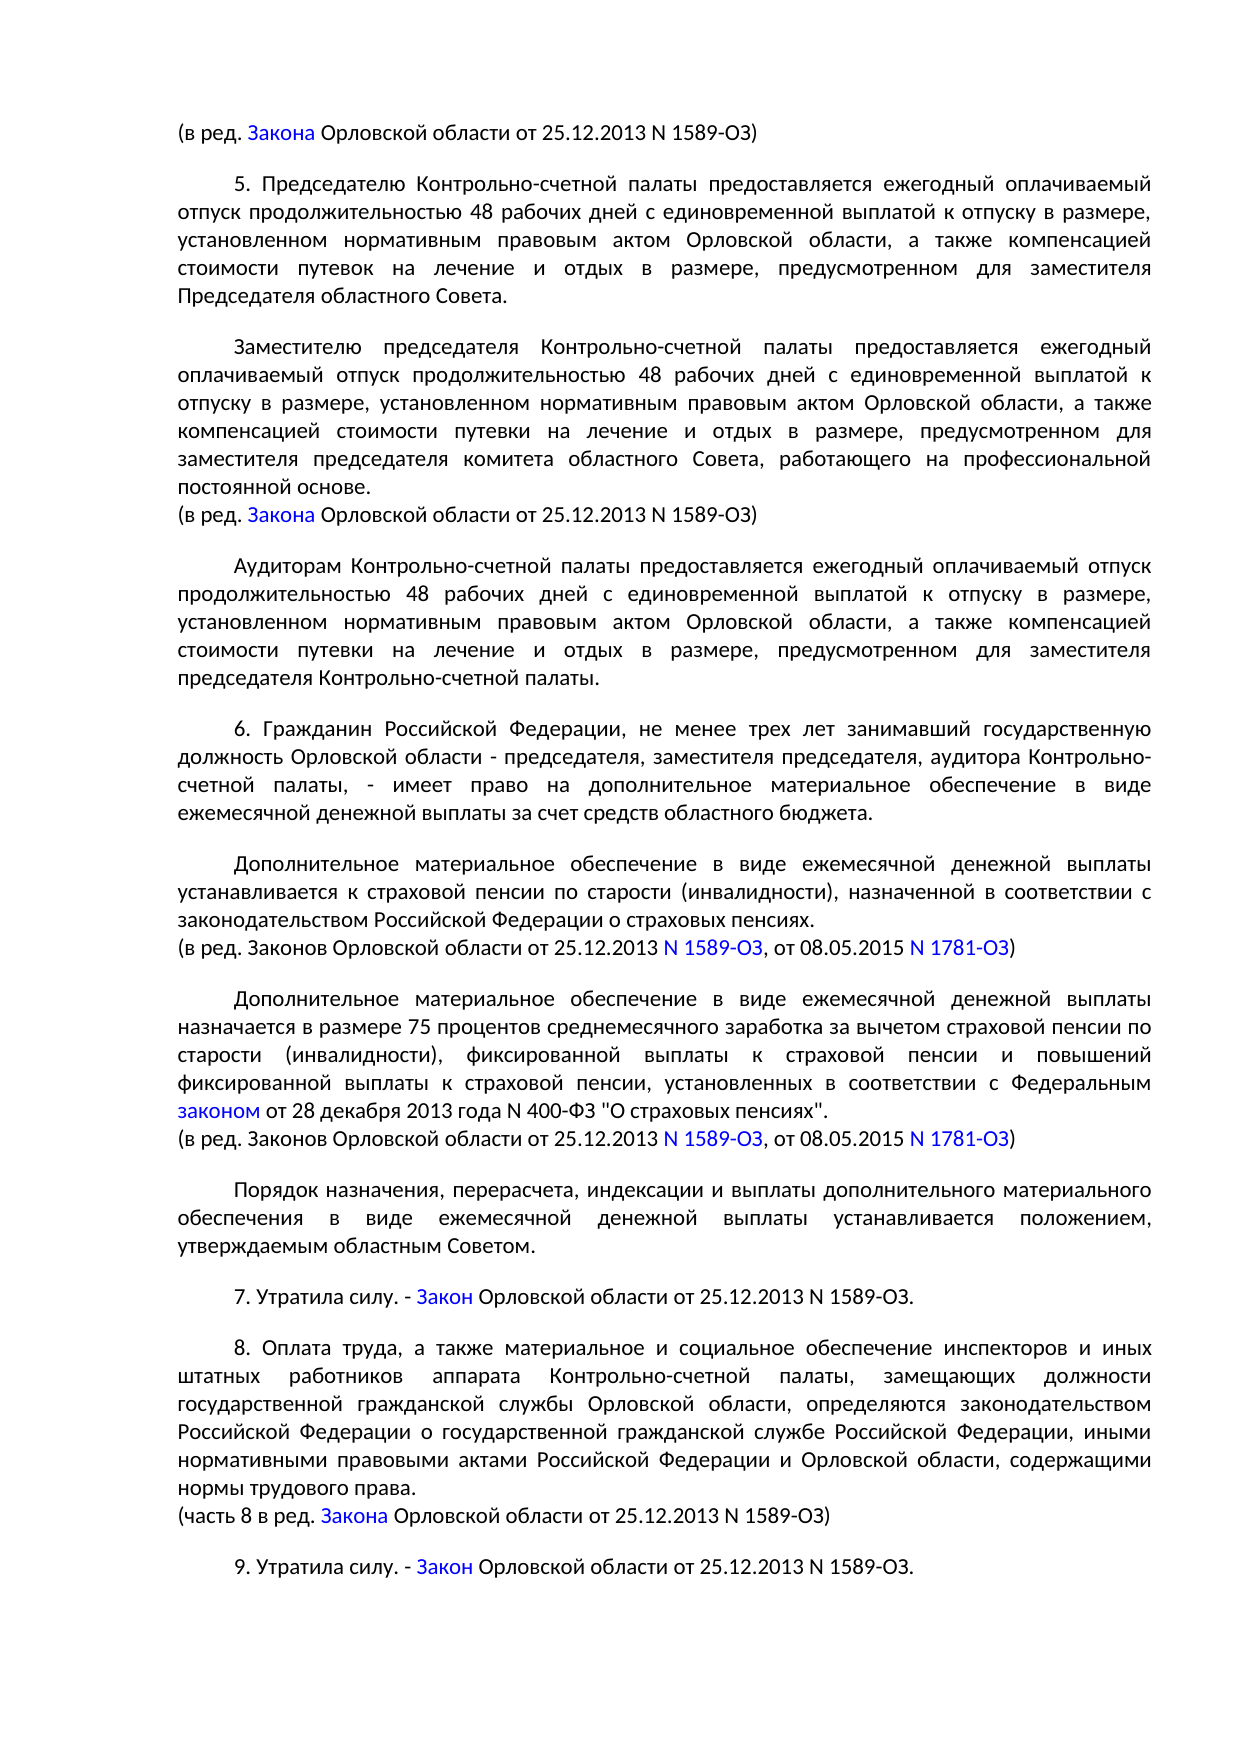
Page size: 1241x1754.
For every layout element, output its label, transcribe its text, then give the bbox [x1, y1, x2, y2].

text 7. Утратила силу. - Закон Орловской области от 25.12.2013 N 1589-ОЗ. [177, 1282, 1152, 1310]
text (в ред. Закона Орловской области от 25.12.2013 N 1589-ОЗ) [177, 118, 1152, 146]
text 6. Гражданин Российской Федерации, не менее трех лет занимавший государственную должность Орловской области - председателя, заместителя председателя, аудитора Контрольно-счетной палаты, - имеет право на дополнительное материальное обеспечение в виде ежемесячной денежной выплаты за счет средств областного бюджета. [177, 714, 1152, 826]
text 8. Оплата труда, а также материальное и социальное обеспечение инспекторов и иных штатных работников аппарата Контрольно-счетной палаты, замещающих должности государственной гражданской службы Орловской области, определяются законодательством Российской Федерации о государственной гражданской службе Российской Федерации, иными нормативными правовыми актами Российской Федерации и Орловской области, содержащими нормы трудового права. [177, 1333, 1152, 1501]
text Аудиторам Контрольно-счетной палаты предоставляется ежегодный оплачиваемый отпуск продолжительностью 48 рабочих дней с единовременной выплатой к отпуску в размере, установленном нормативным правовым актом Орловской области, а также компенсацией стоимости путевки на лечение и отдых в размере, предусмотренном для заместителя председателя Контрольно-счетной палаты. [177, 551, 1152, 691]
text (в ред. Законов Орловской области от 25.12.2013 N 1589-ОЗ, от 08.05.2015 N 1781-ОЗ) [177, 933, 1152, 961]
text (в ред. Закона Орловской области от 25.12.2013 N 1589-ОЗ) [177, 500, 1152, 528]
text Дополнительное материальное обеспечение в виде ежемесячной денежной выплаты устанавливается к страховой пенсии по старости (инвалидности), назначенной в соответствии с законодательством Российской Федерации о страховых пенсиях. [177, 849, 1152, 933]
text 9. Утратила силу. - Закон Орловской области от 25.12.2013 N 1589-ОЗ. [177, 1552, 1152, 1580]
text Порядок назначения, перерасчета, индексации и выплаты дополнительного материального обеспечения в виде ежемесячной денежной выплаты устанавливается положением, утверждаемым областным Советом. [177, 1175, 1152, 1259]
text Заместителю председателя Контрольно-счетной палаты предоставляется ежегодный оплачиваемый отпуск продолжительностью 48 рабочих дней с единовременной выплатой к отпуску в размере, установленном нормативным правовым актом Орловской области, а также компенсацией стоимости путевки на лечение и отдых в размере, предусмотренном для заместителя председателя комитета областного Совета, работающего на профессиональной постоянной основе. [177, 332, 1152, 500]
text (часть 8 в ред. Закона Орловской области от 25.12.2013 N 1589-ОЗ) [177, 1501, 1152, 1529]
text Дополнительное материальное обеспечение в виде ежемесячной денежной выплаты назначается в размере 75 процентов среднемесячного заработка за вычетом страховой пенсии по старости (инвалидности), фиксированной выплаты к страховой пенсии и повышений фиксированной выплаты к страховой пенсии, установленных в соответствии с Федеральным законом от 28 декабря 2013 года N 400-ФЗ "О страховых пенсиях". [177, 984, 1152, 1124]
text (в ред. Законов Орловской области от 25.12.2013 N 1589-ОЗ, от 08.05.2015 N 1781-ОЗ) [177, 1124, 1152, 1152]
text 5. Председателю Контрольно-счетной палаты предоставляется ежегодный оплачиваемый отпуск продолжительностью 48 рабочих дней с единовременной выплатой к отпуску в размере, установленном нормативным правовым актом Орловской области, а также компенсацией стоимости путевок на лечение и отдых в размере, предусмотренном для заместителя Председателя областного Совета. [177, 169, 1152, 309]
